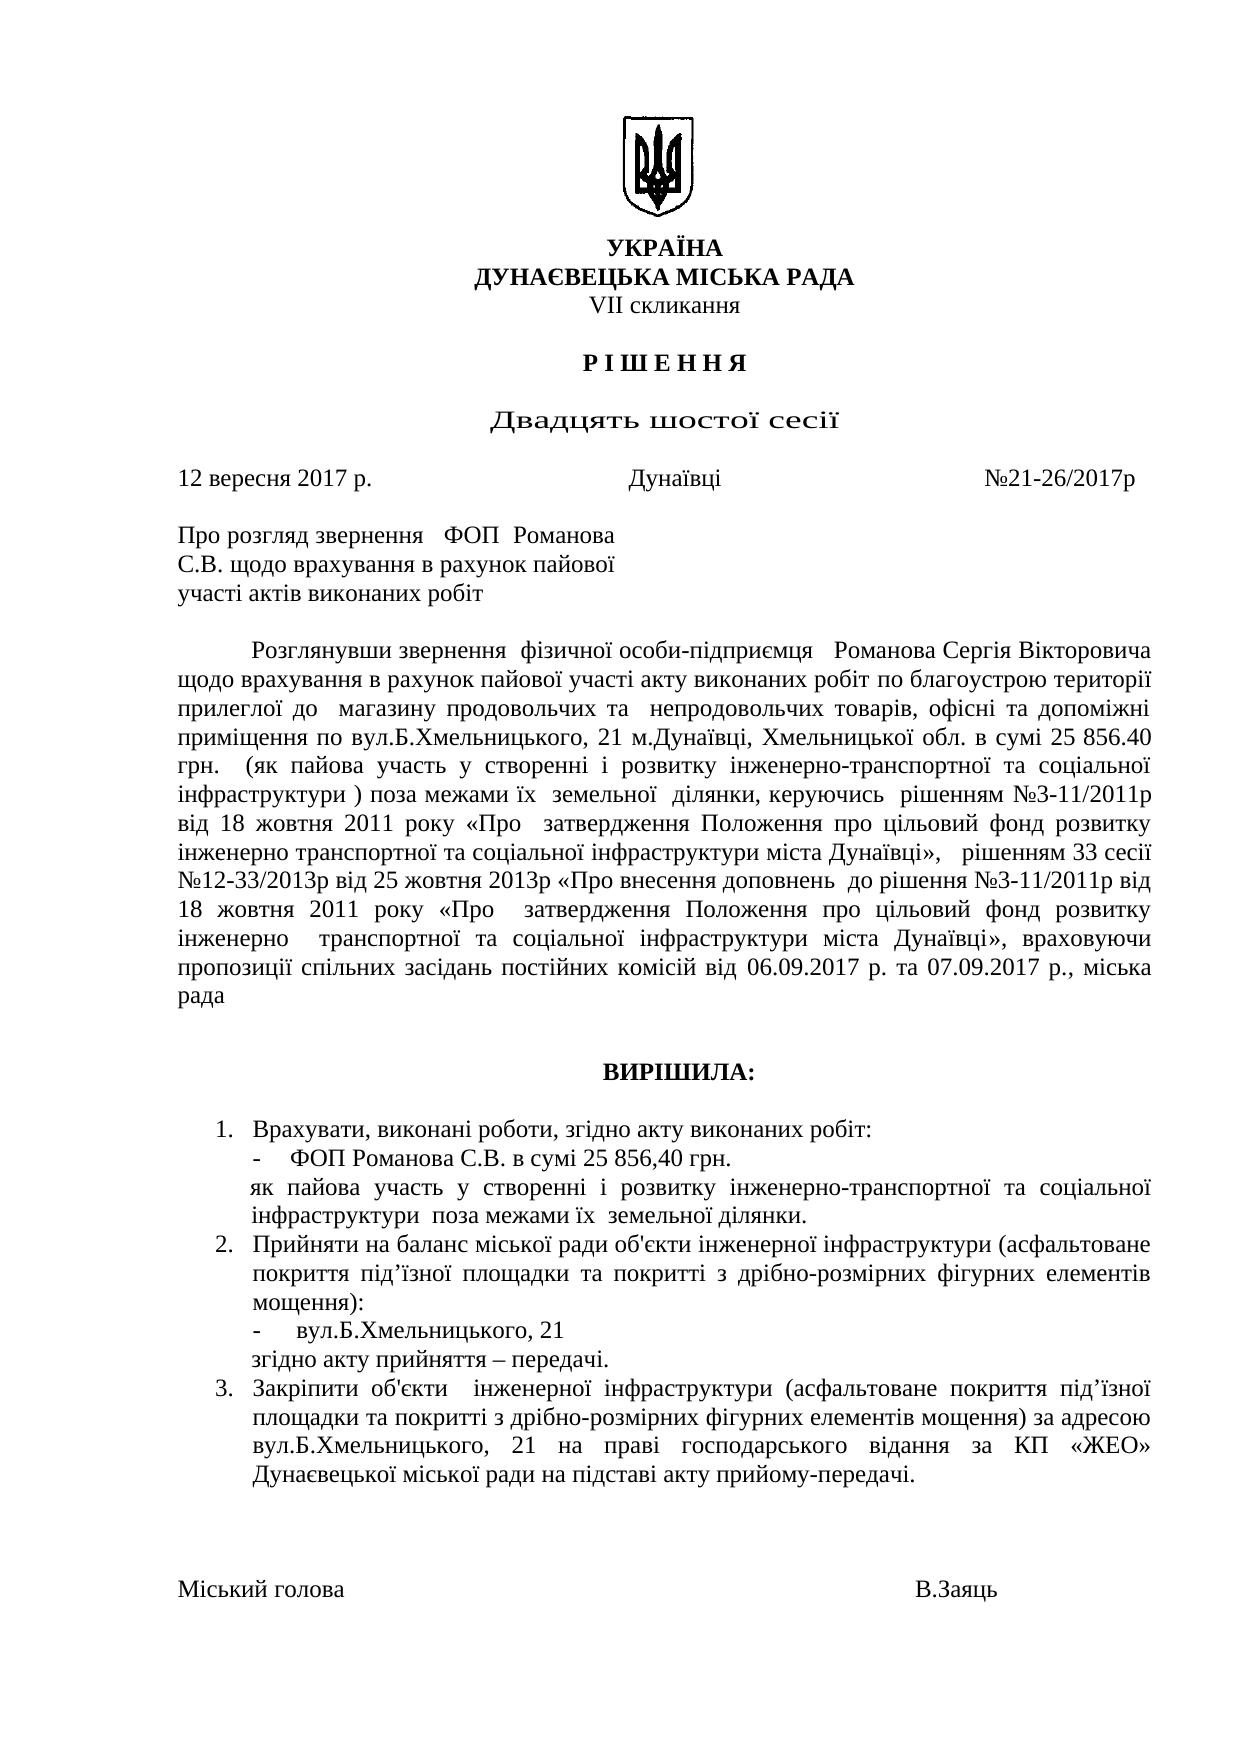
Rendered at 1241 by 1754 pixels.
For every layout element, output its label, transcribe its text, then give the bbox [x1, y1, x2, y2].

list Прийняти на баланс міської ради об'єкти інженерної інфраструктури (асфальтоване покриття під’їзної площадки та покритті з дрібно-розмірних фігурних елементів мощення): [215, 1229, 1152, 1316]
list ФОП Романова С.В. в сумі 25 856,40 грн. [252, 1143, 1152, 1172]
text УКРАЇНА [177, 233, 1152, 262]
text Міський голова В.Заяць [177, 1574, 1152, 1603]
list вул.Б.Хмельницького, 21 [252, 1316, 1152, 1344]
subtitle Двадцять шостої сесії [177, 406, 1152, 434]
text Дунаєвецька міська рада [177, 262, 1152, 291]
list Закріпити об'єкти інженерної інфраструктури (асфальтоване покриття під’їзної площадки та покритті з дрібно-розмірних фігурних елементів мощення) за адресою вул.Б.Хмельницького, 21 на праві господарського відання за КП «ЖЕО» Дунаєвецької міської ради на підставі акту прийому-передачі. [215, 1373, 1152, 1488]
text VII скликання [177, 291, 1152, 319]
text як пайова участь у створенні і розвитку інженерно-транспортної та соціальної інфраструктури поза межами їх земельної ділянки. [250, 1172, 1152, 1229]
text згідно акту прийняття – передачі. [177, 1344, 1152, 1373]
list Врахувати, виконані роботи, згідно акту виконаних робіт: [215, 1114, 1152, 1143]
text 12 вересня 2017 р. Дунаївці №21-26/2017р [177, 463, 1152, 492]
text ВИРІШИЛА: [177, 1057, 1152, 1086]
text Про розгляд звернення ФОП Романова С.В. щодо врахування в рахунок пайової участі актів виконаних робіт [177, 521, 615, 607]
text Р І Ш Е Н Н Я [177, 348, 1152, 377]
picture [622, 116, 694, 217]
text Розглянувши звернення фізичної особи-підприємця Романова Сергія Вікторовича щодо врахування в рахунок пайової участі акту виконаних робіт по благоустрою території прилеглої до магазину продовольчих та непродовольчих товарів, офісні та допоміжні приміщення по вул.Б.Хмельницького, 21 м.Дунаївці, Хмельницької обл. в сумі 25 856.40 грн. (як пайова участь у створенні і розвитку інженерно-транспортної та соціальної інфраструктури ) поза межами їх земельної ділянки, керуючись рішенням №3-11/2011р від 18 жовтня 2011 року «Про затвердження Положення про цільовий фонд розвитку інженерно транспортної та соціальної інфраструктури міста Дунаївці», рішенням 33 сесії №12-33/2013р від 25 жовтня 2013р «Про внесення доповнень до рішення №3-11/2011р від 18 жовтня 2011 року «Про затвердження Положення про цільовий фонд розвитку інженерно транспортної та соціальної інфраструктури міста Дунаївці», враховуючи пропозиції спільних засідань постійних комісій від 06.09.2017 р. та 07.09.2017 р., міська рада [177, 636, 1152, 1009]
